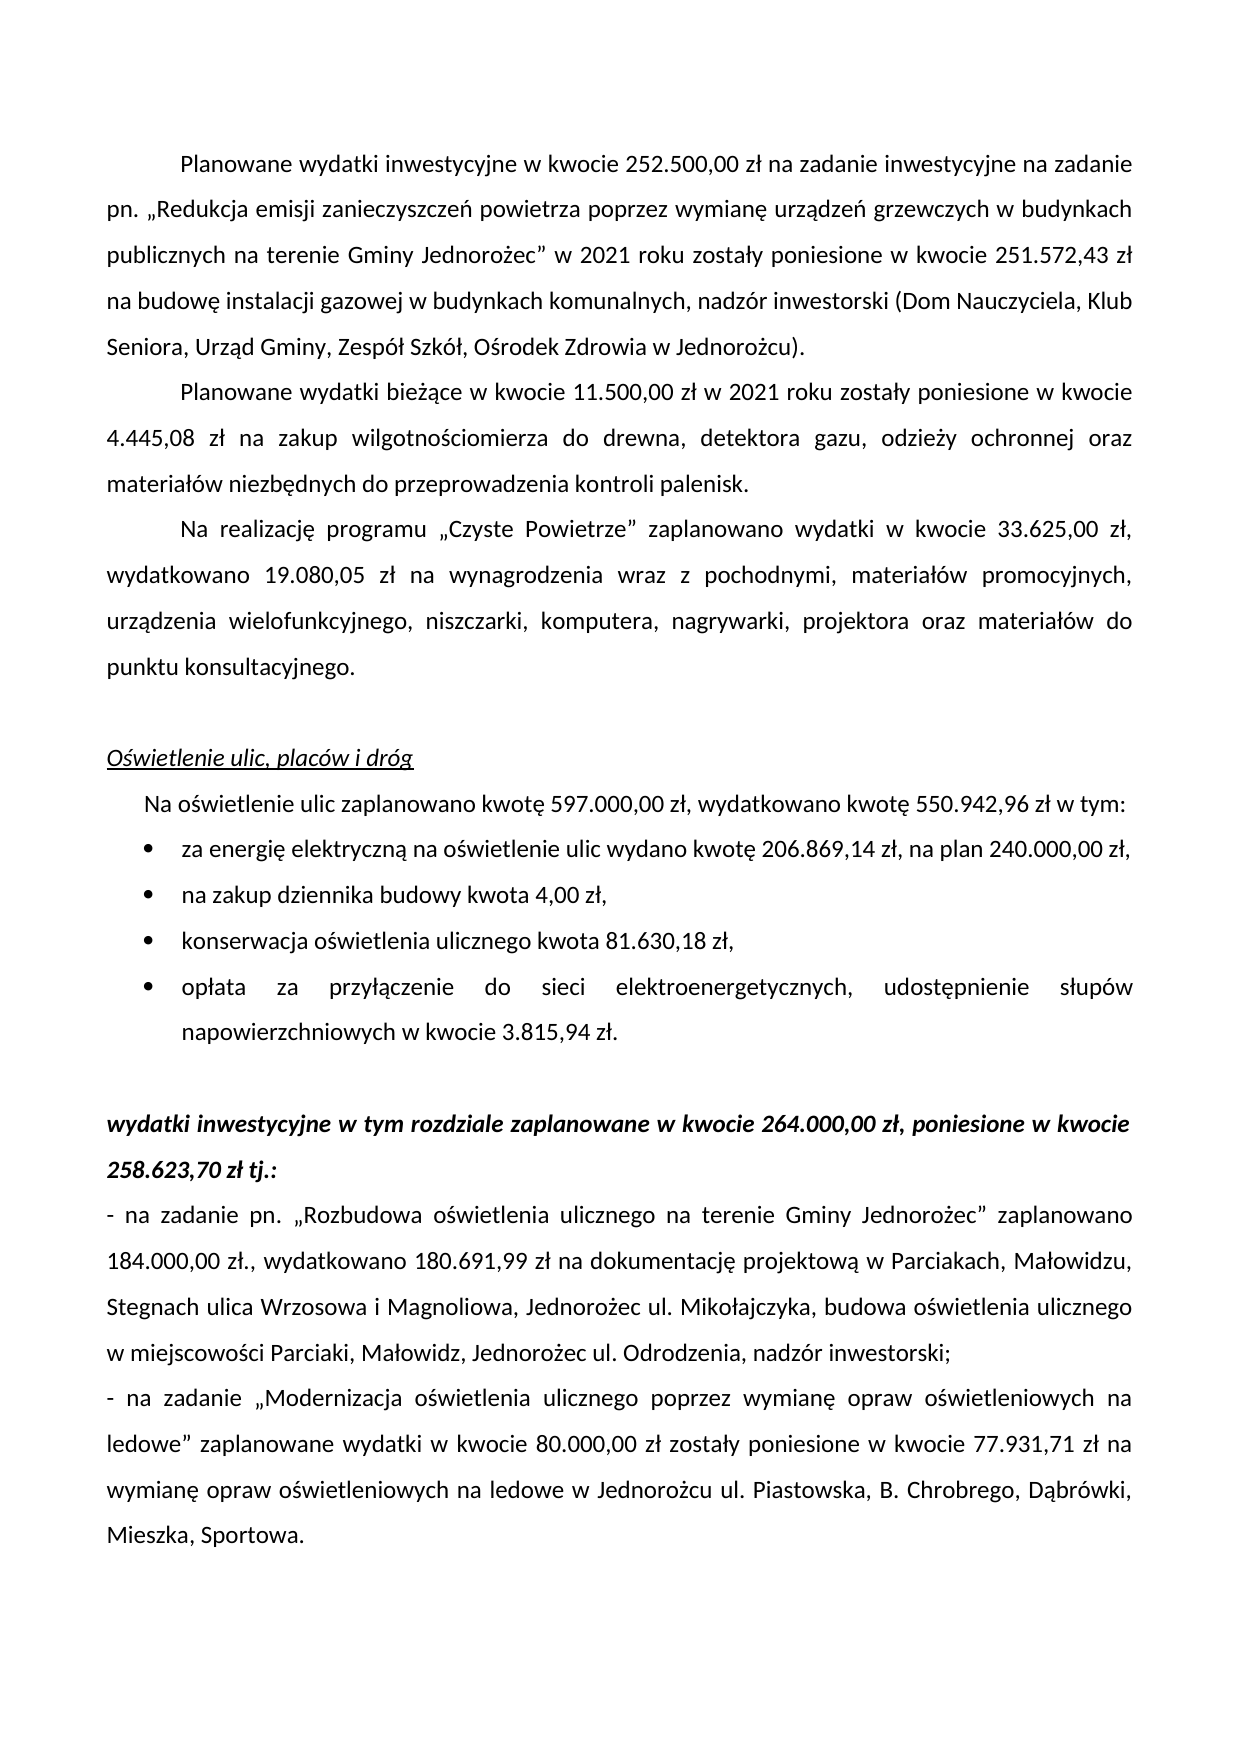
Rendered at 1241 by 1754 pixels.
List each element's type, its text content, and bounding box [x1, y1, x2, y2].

text Na oświetlenie ulic zaplanowano kwotę 597.000,00 zł, wydatkowano kwotę 550.942,96 zł w tym: [106, 788, 1134, 818]
list na zakup dziennika budowy kwota 4,00 zł, [144, 879, 1134, 910]
text - na zadanie pn. „Rozbudowa oświetlenia ulicznego na terenie Gminy Jednorożec” zaplanowano 184.000,00 zł., wydatkowano 180.691,99 zł na dokumentację projektową w Parciakach, Małowidzu, Stegnach ulica Wrzosowa i Magnoliowa, Jednorożec ul. Mikołajczyka, budowa oświetlenia ulicznego w miejscowości Parciaki, Małowidz, Jednorożec ul. Odrodzenia, nadzór inwestorski; [106, 1199, 1134, 1367]
text Na realizację programu „Czyste Powietrze” zaplanowano wydatki w kwocie 33.625,00 zł, wydatkowano 19.080,05 zł na wynagrodzenia wraz z pochodnymi, materiałów promocyjnych, urządzenia wielofunkcyjnego, niszczarki, komputera, nagrywarki, projektora oraz materiałów do punktu konsultacyjnego. [106, 513, 1134, 681]
text Planowane wydatki inwestycyjne w kwocie 252.500,00 zł na zadanie inwestycyjne na zadanie pn. „Redukcja emisji zanieczyszczeń powietrza poprzez wymianę urządzeń grzewczych w budynkach publicznych na terenie Gminy Jednorożec” w 2021 roku zostały poniesione w kwocie 251.572,43 zł na budowę instalacji gazowej w budynkach komunalnych, nadzór inwestorski (Dom Nauczyciela, Klub Seniora, Urząd Gminy, Zespół Szkół, Ośrodek Zdrowia w Jednorożcu). [106, 148, 1134, 361]
list konserwacja oświetlenia ulicznego kwota 81.630,18 zł, [144, 925, 1134, 956]
text - na zadanie „Modernizacja oświetlenia ulicznego poprzez wymianę opraw oświetleniowych na ledowe” zaplanowane wydatki w kwocie 80.000,00 zł zostały poniesione w kwocie 77.931,71 zł na wymianę opraw oświetleniowych na ledowe w Jednorożcu ul. Piastowska, B. Chrobrego, Dąbrówki, Mieszka, Sportowa. [106, 1382, 1134, 1550]
text wydatki inwestycyjne w tym rozdziale zaplanowane w kwocie 264.000,00 zł, poniesione w kwocie 258.623,70 zł tj.: [106, 1108, 1134, 1184]
text Oświetlenie ulic, placów i dróg [106, 742, 1134, 773]
list za energię elektryczną na oświetlenie ulic wydano kwotę 206.869,14 zł, na plan 240.000,00 zł, [144, 834, 1134, 864]
list opłata za przyłączenie do sieci elektroenergetycznych, udostępnienie słupów napowierzchniowych w kwocie 3.815,94 zł. [144, 971, 1134, 1047]
text Planowane wydatki bieżące w kwocie 11.500,00 zł w 2021 roku zostały poniesione w kwocie 4.445,08 zł na zakup wilgotnościomierza do drewna, detektora gazu, odzieży ochronnej oraz materiałów niezbędnych do przeprowadzenia kontroli palenisk. [106, 376, 1134, 498]
